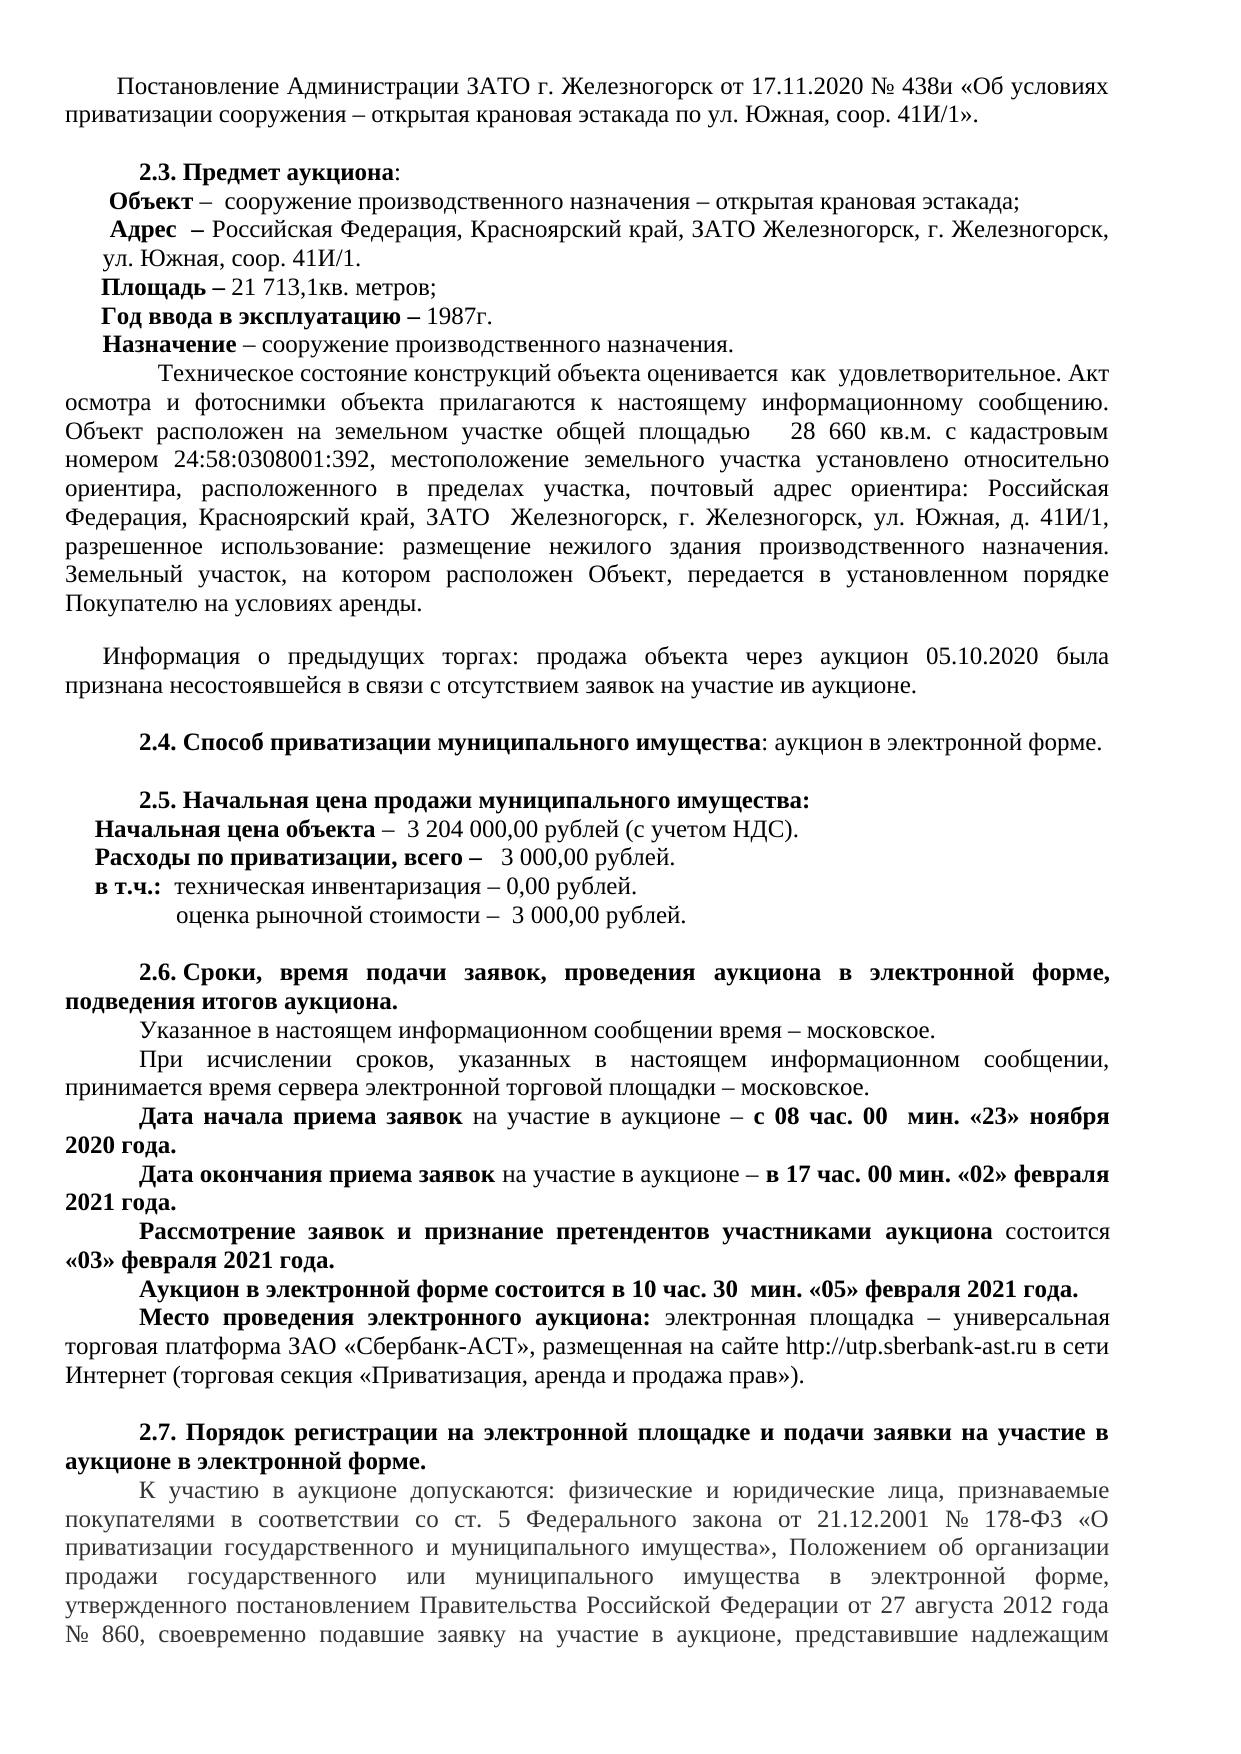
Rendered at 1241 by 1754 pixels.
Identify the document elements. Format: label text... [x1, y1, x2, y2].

text Назначение – сооружение производственного назначения. [102, 329, 1110, 358]
text Начальная цена объекта – 3 204 000,00 рублей (с учетом НДС). [94, 814, 1110, 842]
text Объект – сооружение производственного назначения – открытая крановая эстакада; [102, 186, 1110, 214]
text Техническое состояние конструкций объекта оценивается как удовлетворительное. Акт осмотра и фотоснимки объекта прилагаются к настоящему информационному сообщению. Объект расположен на земельном участке общей площадью 28 660 кв.м. с кадастровым номером 24:58:0308001:392, местоположение земельного участка установлено относительно ориентира, расположенного в пределах участка, почтовый адрес ориентира: Российская Федерация, Красноярский край, ЗАТО Железногорск, г. Железногорск, ул. Южная, д. 41И/1, разрешенное использование: размещение нежилого здания производственного назначения. Земельный участок, на котором расположен Объект, передается в установленном порядке Покупателю на условиях аренды. [65, 358, 1110, 617]
text Расходы по приватизации, всего – 3 000,00 рублей. [94, 842, 1110, 871]
text При исчислении сроков, указанных в настоящем информационном сообщении, принимается время сервера электронной торговой площадки – московское. [65, 1044, 1110, 1101]
text Указанное в настоящем информационном сообщении время – московское. [65, 1015, 1110, 1044]
text Место проведения электронного аукциона: электронная площадка – универсальная торговая платформа ЗАО «Сбербанк-АСТ», размещенная на сайте http://utp.sberbank-ast.ru в сети Интернет (торговая секция «Приватизация, аренда и продажа прав»). [65, 1302, 1110, 1389]
text Год ввода в эксплуатацию – 1987г. [65, 301, 1110, 329]
text Аукцион в электронной форме состоится в 10 час. 30 мин. «05» февраля 2021 года. [65, 1274, 1110, 1302]
text Дата окончания приема заявок на участие в аукционе – в 17 час. 00 мин. «02» февраля 2021 года. [65, 1159, 1110, 1216]
text Адрес – Российская Федерация, Красноярский край, ЗАТО Железногорск, г. Железногорск, ул. Южная, соор. 41И/1. [102, 214, 1110, 272]
text 2.6. Сроки, время подачи заявок, проведения аукциона в электронной форме, подведения итогов аукциона. [65, 957, 1110, 1015]
text Площадь – 21 713,1кв. метров; [65, 272, 1110, 301]
text оценка рыночной стоимости – 3 000,00 рублей. [94, 900, 1110, 929]
text 2.5. Начальная цена продажи муниципального имущества: [65, 785, 1110, 814]
text Дата начала приема заявок на участие в аукционе – с 08 час. 00 мин. «23» ноября 2020 года. [65, 1101, 1110, 1159]
subtitle Постановление Администрации ЗАТО г. Железногорск от 17.11.2020 № 438и «Об условиях приватизации сооружения – открытая крановая эстакада по ул. Южная, соор. 41И/1». [65, 71, 1110, 128]
text Информация о предыдущих торгах: продажа объекта через аукцион 05.10.2020 была признана несостоявшейся в связи с отсутствием заявок на участие ив аукционе. [65, 641, 1110, 699]
text в т.ч.: техническая инвентаризация – 0,00 рублей. [94, 871, 1110, 900]
text Рассмотрение заявок и признание претендентов участниками аукциона состоится «03» февраля 2021 года. [65, 1216, 1110, 1274]
text 2.7. Порядок регистрации на электронной площадке и подачи заявки на участие в аукционе в электронной форме. [65, 1417, 1110, 1475]
text 2.3. Предмет аукциона: [65, 157, 1110, 186]
text 2.4. Способ приватизации муниципального имущества: аукцион в электронной форме. [65, 727, 1110, 756]
